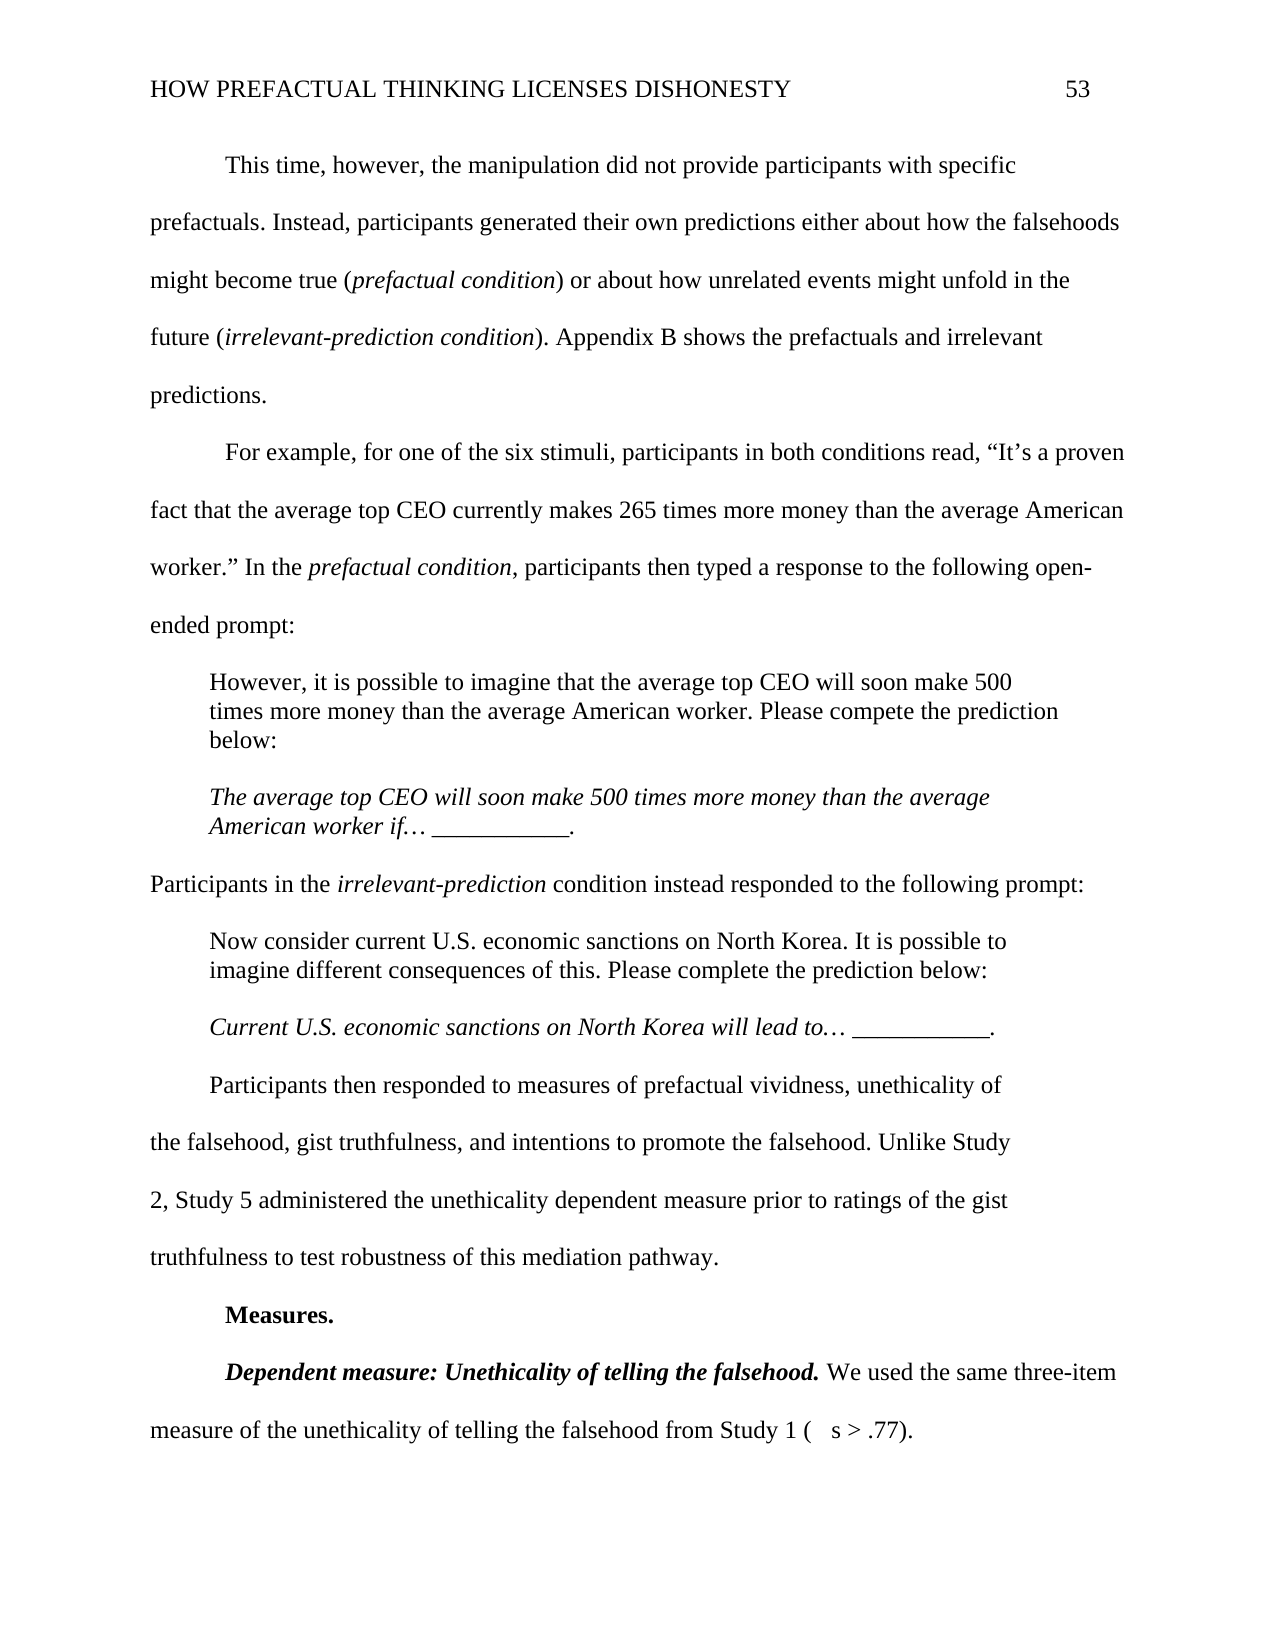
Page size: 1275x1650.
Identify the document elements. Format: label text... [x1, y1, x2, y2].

text Participants then responded to measures of prefactual vividness, unethicality of the falsehood, gist truthfulness, and intentions to promote the falsehood. Unlike Study 2, Study 5 administered the unethicality dependent measure prior to ratings of the gist truthfulness to test robustness of this mediation pathway. [150, 1070, 1021, 1271]
text Dependent measure: Unethicality of telling the falsehood. We used the same three-item measure of the unethicality of telling the falsehood from Study 1 (s > .77). [150, 1357, 1125, 1444]
text The average top CEO will soon make 500 times more money than the average American worker if… ___________. [209, 782, 1066, 840]
text For example, for one of the six stimuli, participants in both conditions read, “It’s a proven fact that the average top CEO currently makes 265 times more money than the average American worker.” In the prefactual condition, participants then typed a response to the following open-ended prompt: [150, 437, 1125, 639]
text Participants in the irrelevant-prediction condition instead responded to the following prompt: [150, 869, 1125, 897]
text Current U.S. economic sanctions on North Korea will lead to… ___________. [209, 1012, 1021, 1041]
text This time, however, the manipulation did not provide participants with specific prefactuals. Instead, participants generated their own predictions either about how the falsehoods might become true (prefactual condition) or about how unrelated events might unfold in the future (irrelevant-prediction condition). Appendix B shows the prefactuals and irrelevant predictions. [150, 150, 1125, 409]
text Measures. [150, 1300, 1125, 1329]
text Now consider current U.S. economic sanctions on North Korea. It is possible to imagine different consequences of this. Please complete the prediction below: [209, 926, 1021, 984]
text However, it is possible to imagine that the average top CEO will soon make 500 times more money than the average American worker. Please compete the prediction below: [209, 667, 1066, 754]
